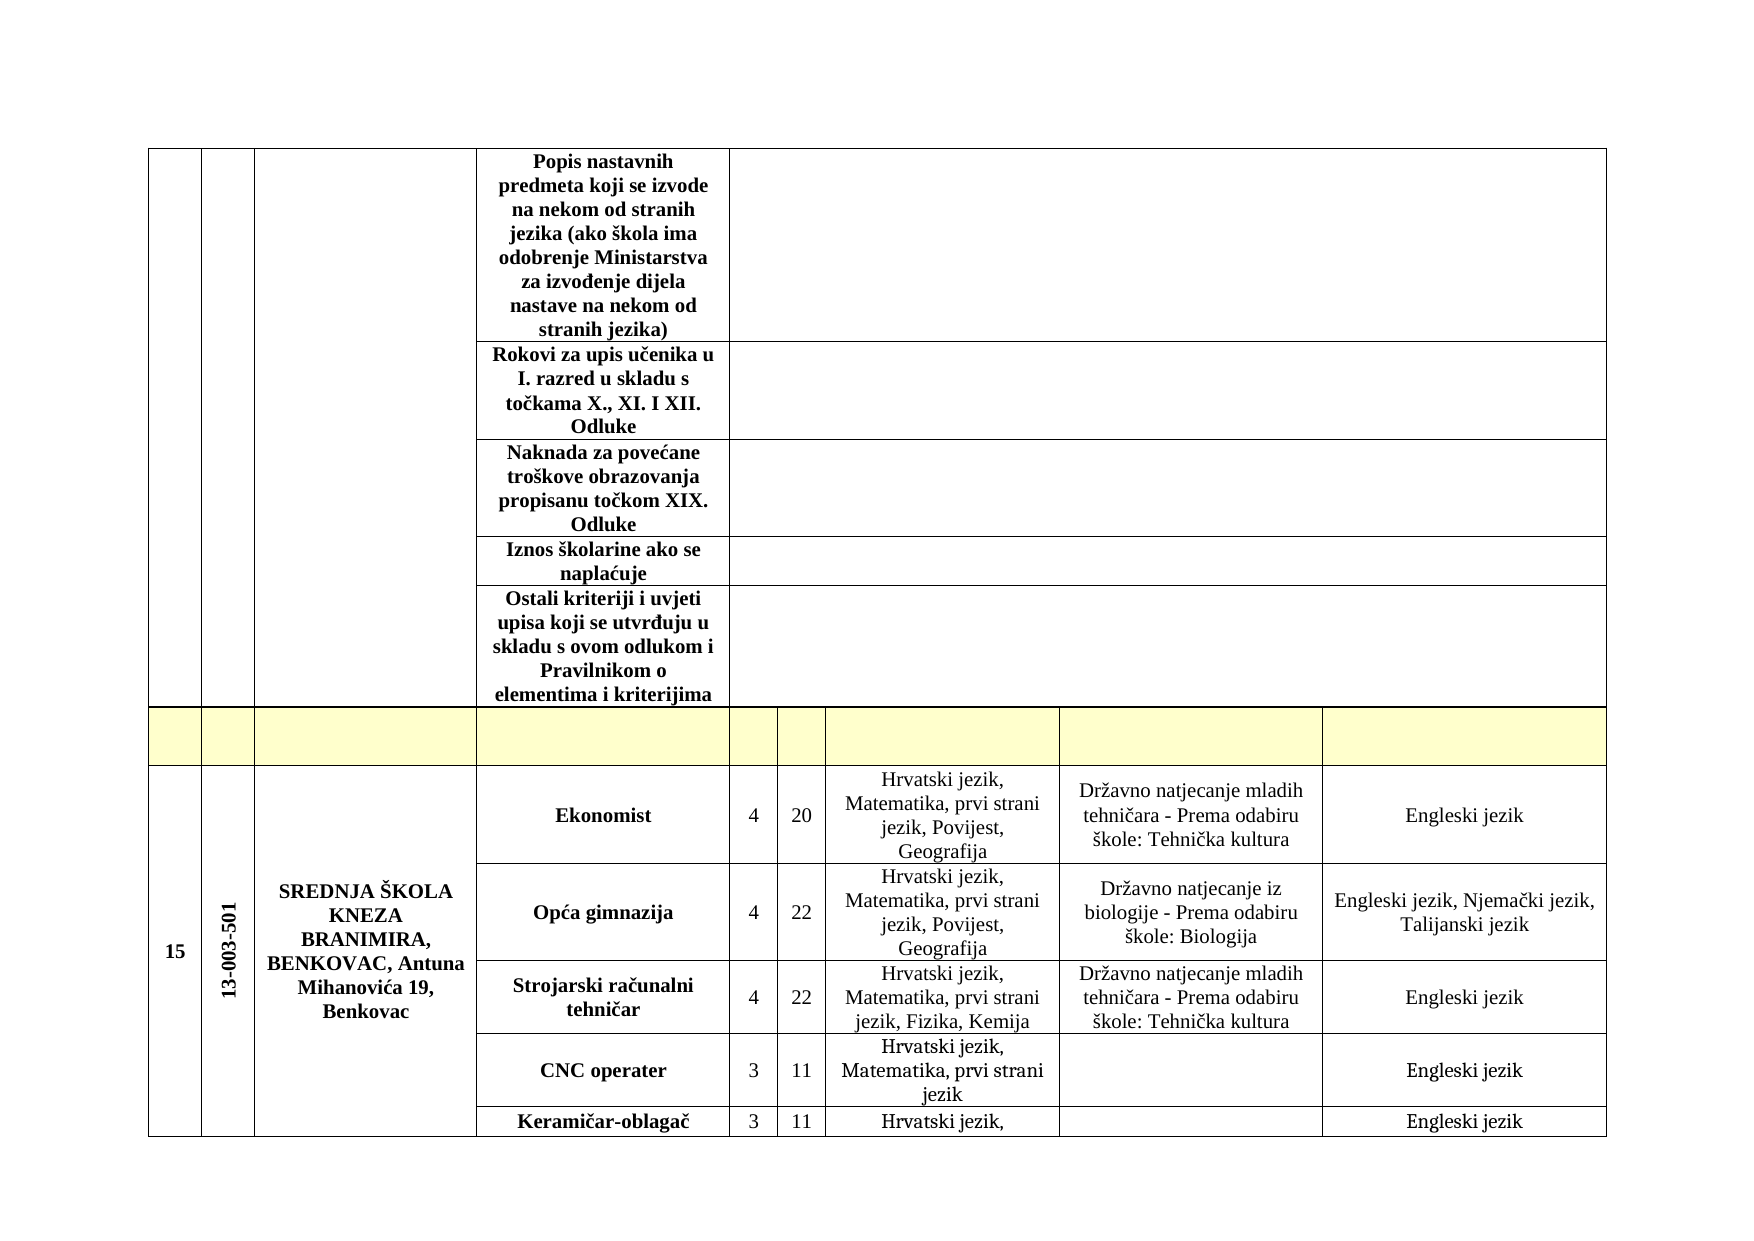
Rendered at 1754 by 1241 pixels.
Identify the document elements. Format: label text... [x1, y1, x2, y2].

table_cell [1323, 708, 1606, 765]
table_cell 4 [730, 961, 777, 1033]
table_cell [730, 708, 777, 765]
table_cell Državno natjecanje mladih tehničara - Prema odabiru škole: Tehnička kultura [1060, 961, 1322, 1033]
table_cell 3 [730, 1034, 777, 1106]
table_cell Keramičar-oblagač [477, 1107, 729, 1136]
table_cell [1060, 1107, 1322, 1136]
table_cell [730, 342, 1606, 438]
table_cell Iznos školarine ako se naplaćuje [477, 537, 729, 585]
table_cell 11 [778, 1107, 825, 1136]
table_cell Ekonomist [477, 766, 729, 863]
table_cell Engleski jezik [1323, 1107, 1606, 1136]
table_cell [730, 586, 1606, 706]
table_cell [1060, 708, 1322, 765]
table_cell [149, 708, 201, 765]
table_cell [730, 440, 1606, 536]
table_cell Opća gimnazija [477, 864, 729, 960]
table_cell Engleski jezik [1323, 766, 1606, 863]
table_cell Hrvatski jezik, Matematika, prvi strani jezik, Povijest, Geografija [826, 864, 1059, 960]
table_cell Engleski jezik, Njemački jezik, Talijanski jezik [1323, 864, 1606, 960]
table_cell [1060, 1034, 1322, 1106]
table_cell 11 [778, 1034, 825, 1106]
table_cell [477, 708, 729, 765]
table_cell Ostali kriteriji i uvjeti upisa koji se utvrđuju u skladu s ovom odlukom i Pravilnikom o elementima i kriterijima [477, 586, 729, 706]
table_cell [778, 708, 825, 765]
table_cell 15 [149, 766, 201, 1136]
table_cell Hrvatski jezik, Matematika, prvi strani jezik, Fizika, Kemija [826, 961, 1059, 1033]
table_cell [255, 708, 476, 765]
table_cell Državno natjecanje iz biologije - Prema odabiru škole: Biologija [1060, 864, 1322, 960]
table_cell Državno natjecanje mladih tehničara - Prema odabiru škole: Tehnička kultura [1060, 766, 1322, 863]
table_cell SREDNJA ŠKOLA KNEZA BRANIMIRA, BENKOVAC, Antuna Mihanovića 19, Benkovac [255, 766, 476, 1136]
table_cell 4 [730, 864, 777, 960]
table_cell Strojarski računalni tehničar [477, 961, 729, 1033]
table_cell 22 [778, 864, 825, 960]
table_cell [826, 708, 1059, 765]
table_cell 4 [730, 766, 777, 863]
table_cell [202, 708, 254, 765]
table_cell 3 [730, 1107, 777, 1136]
table_cell 22 [778, 961, 825, 1033]
table_cell Naknada za povećane troškove obrazovanja propisanu točkom XIX. Odluke [477, 440, 729, 536]
table_cell Hrvatski jezik, Matematika, prvi strani jezik, Povijest, Geografija [826, 766, 1059, 863]
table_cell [826, 1034, 1059, 1106]
table_cell [730, 149, 1606, 341]
table_cell Popis nastavnih predmeta koji se izvode na nekom od stranih jezika (ako škola ima odobrenje Ministarstva za izvođenje dijela nastave na nekom od stranih jezika) [477, 149, 729, 341]
table_cell Rokovi za upis učenika u I. razred u skladu s točkama X., XI. I XII. Odluke [477, 342, 729, 438]
table_cell 13-003-501 [202, 766, 254, 1136]
table_cell CNC operater [477, 1034, 729, 1106]
table_cell 20 [778, 766, 825, 863]
table_cell [730, 537, 1606, 585]
table_cell Engleski jezik [1323, 961, 1606, 1033]
table_cell Engleski jezik [1323, 1034, 1606, 1106]
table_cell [826, 1107, 1059, 1136]
